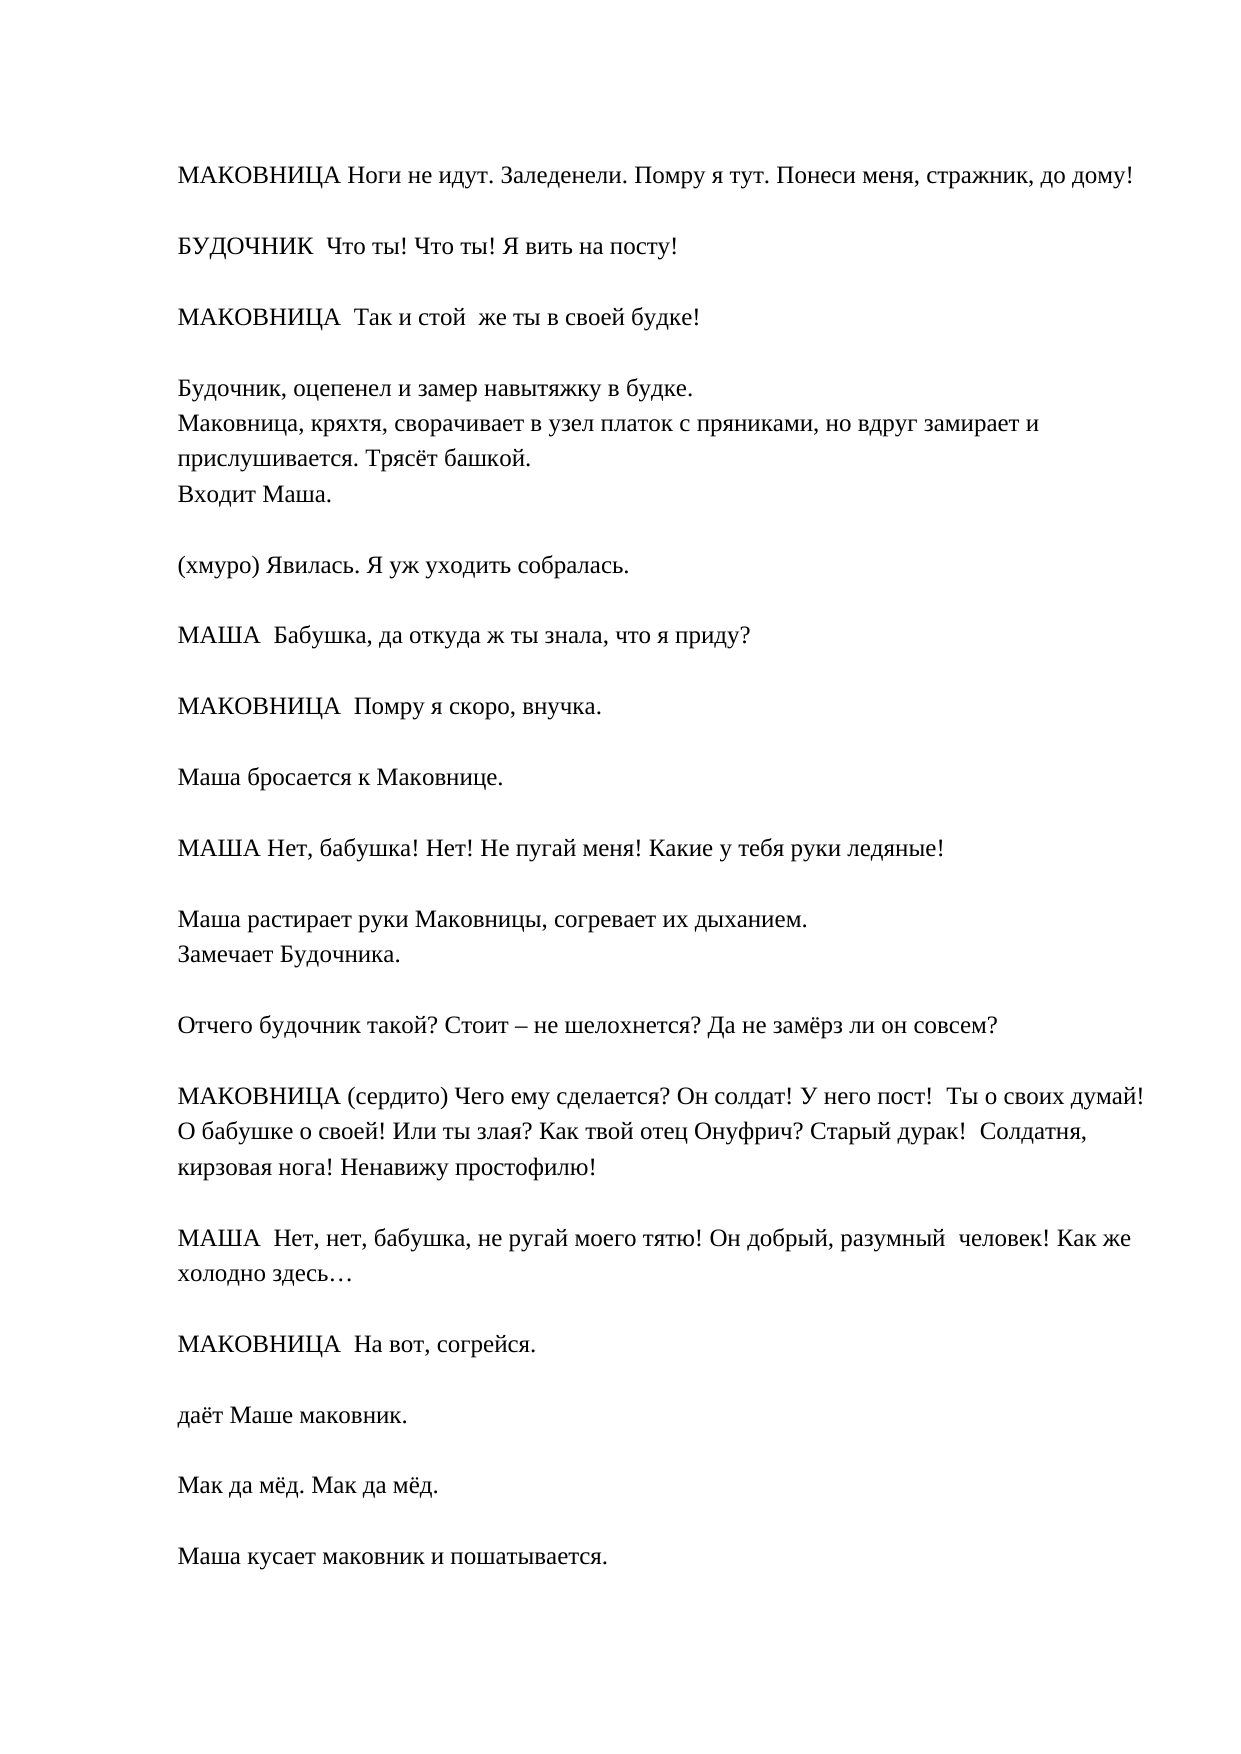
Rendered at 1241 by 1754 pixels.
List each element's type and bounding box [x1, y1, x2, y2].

text [177, 118, 1152, 1606]
